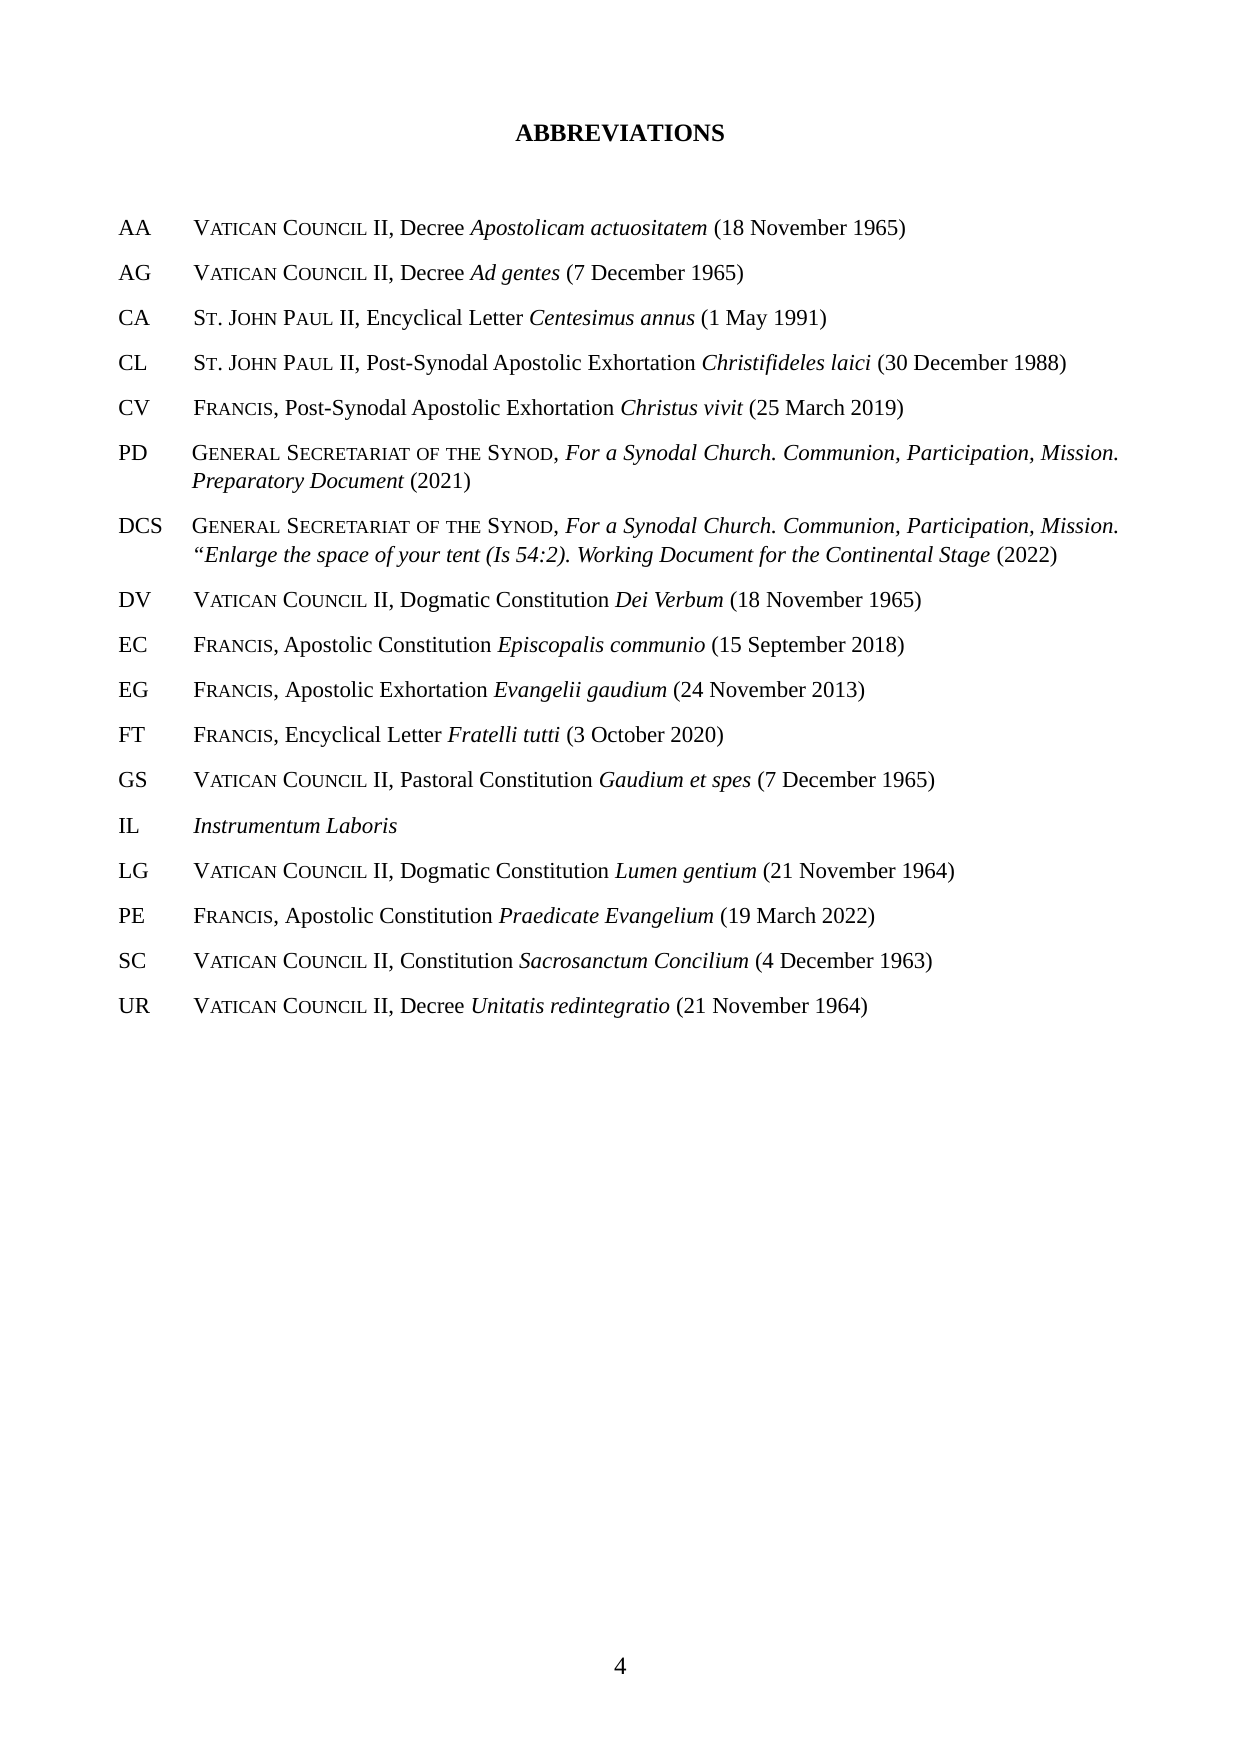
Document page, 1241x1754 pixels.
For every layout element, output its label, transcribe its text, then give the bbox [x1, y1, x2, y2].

text GS Vatican Council II, Pastoral Constitution Gaudium et spes (7 December 1965) [118, 767, 1122, 793]
text AA Vatican Council II, Decree Apostolicam actuositatem (18 November 1965) [118, 213, 1122, 240]
text DCS General Secretariat of the Synod, For a Synodal Church. Communion, Participation, Mission. “Enlarge the space of your tent (Is 54:2). Working Document for the Continental Stage (2022) [118, 513, 1122, 567]
text LG Vatican Council II, Dogmatic Constitution Lumen gentium (21 November 1964) [118, 857, 1122, 883]
text CA St. John Paul II, Encyclical Letter Centesimus annus (1 May 1991) [118, 304, 1122, 330]
text PE Francis, Apostolic Constitution Praedicate Evangelium (19 March 2022) [118, 902, 1122, 928]
text IL Instrumentum Laboris [118, 812, 1122, 838]
text SC Vatican Council II, Constitution Sacrosanctum Concilium (4 December 1963) [118, 947, 1122, 973]
text UR Vatican Council II, Decree Unitatis redintegratio (21 November 1964) [118, 992, 1122, 1018]
text DV Vatican Council II, Dogmatic Constitution Dei Verbum (18 November 1965) [118, 586, 1122, 612]
text AG Vatican Council II, Decree Ad gentes (7 December 1965) [118, 259, 1122, 285]
text EG Francis, Apostolic Exhortation Evangelii gaudium (24 November 2013) [118, 676, 1122, 703]
text PD General Secretariat of the Synod, For a Synodal Church. Communion, Participation, Mission. Preparatory Document (2021) [118, 439, 1122, 494]
text FT Francis, Encyclical Letter Fratelli tutti (3 October 2020) [118, 721, 1122, 748]
text EC Francis, Apostolic Constitution Episcopalis communio (15 September 2018) [118, 631, 1122, 658]
text CL St. John Paul II, Post-Synodal Apostolic Exhortation Christifideles laici (30 December 1988) [118, 349, 1122, 375]
text ABBREVIATIONS [118, 118, 1122, 147]
text CV Francis, Post-Synodal Apostolic Exhortation Christus vivit (25 March 2019) [118, 394, 1122, 420]
